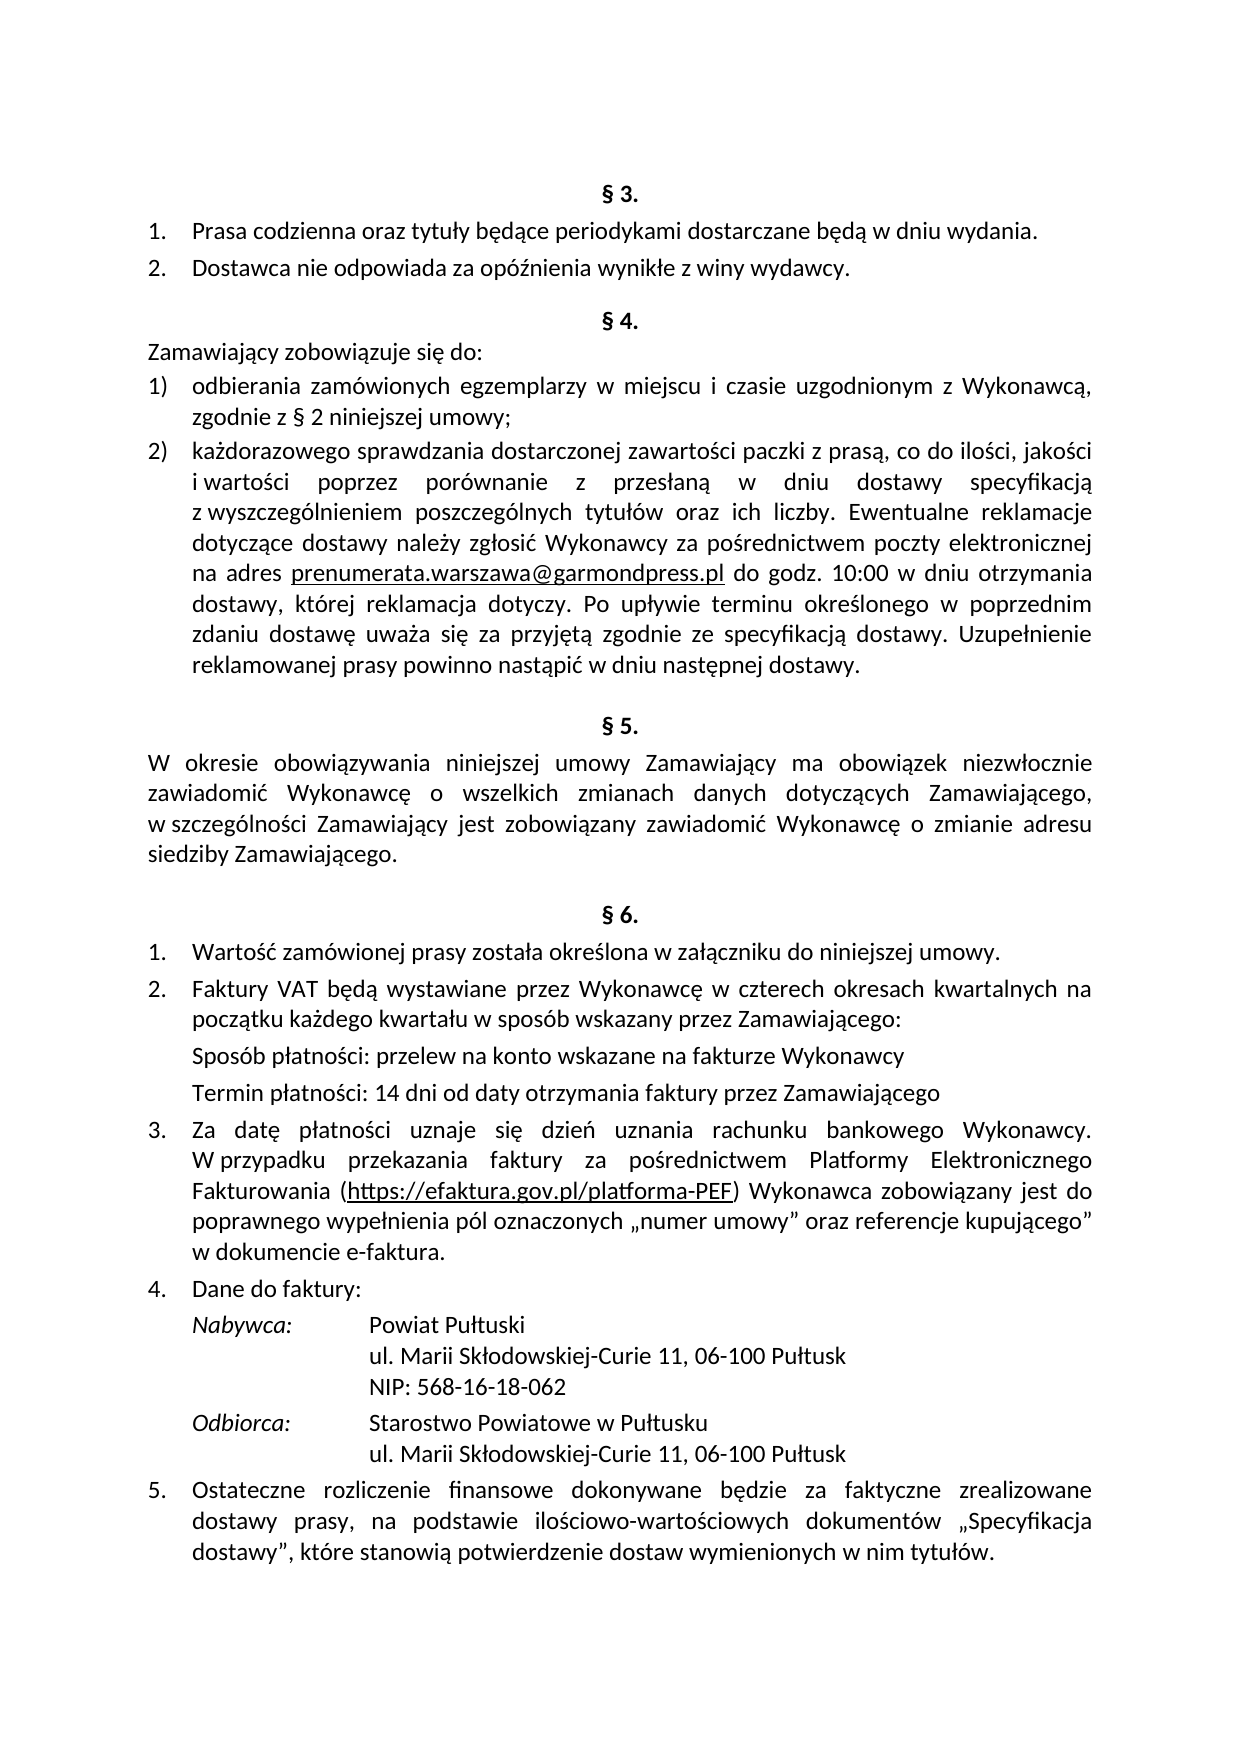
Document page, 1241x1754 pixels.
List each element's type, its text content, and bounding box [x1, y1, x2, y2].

list Faktury VAT będą wystawiane przez Wykonawcę w czterech okresach kwartalnych na początku każdego kwartału w sposób wskazany przez Zamawiającego: [148, 973, 1093, 1034]
list Termin płatności: 14 dni od daty otrzymania faktury przez Zamawiającego [192, 1077, 1093, 1108]
list Prasa codzienna oraz tytuły będące periodykami dostarczane będą w dniu wydania. [148, 215, 1093, 245]
text § 4. [148, 305, 1093, 336]
text § 5. [148, 710, 1093, 741]
list ul. Marii Skłodowskiej-Curie 11, 06-100 Pułtusk [339, 1438, 1093, 1468]
text W okresie obowiązywania niniejszej umowy Zamawiający ma obowiązek niezwłocznie zawiadomić Wykonawcę o wszelkich zmianach danych dotyczących Zamawiającego, w szczególności Zamawiający jest zobowiązany zawiadomić Wykonawcę o zmianie adresu siedziby Zamawiającego. [148, 747, 1093, 869]
list Wartość zamówionej prasy została określona w załączniku do niniejszej umowy. [148, 936, 1093, 967]
list odbierania zamówionych egzemplarzy w miejscu i czasie uzgodnionym z Wykonawcą, zgodnie z § 2 niniejszej umowy; [148, 370, 1093, 431]
list każdorazowego sprawdzania dostarczonej zawartości paczki z prasą, co do ilości, jakości i wartości poprzez porównanie z przesłaną w dniu dostawy specyfikacją z wyszczególnieniem poszczególnych tytułów oraz ich liczby. Ewentualne reklamacje dotyczące dostawy należy zgłosić Wykonawcy za pośrednictwem poczty elektronicznej na adres prenumerata.warszawa@garmondpress.pl do godz. 10:00 w dniu otrzymania dostawy, której reklamacja dotyczy. Po upływie terminu określonego w poprzednim zdaniu dostawę uważa się za przyjętą zgodnie ze specyfikacją dostawy. Uzupełnienie reklamowanej prasy powinno nastąpić w dniu następnej dostawy. [148, 436, 1093, 680]
list Nabywca: Powiat Pułtuski [192, 1309, 1093, 1340]
list ul. Marii Skłodowskiej-Curie 11, 06-100 Pułtusk [339, 1340, 1093, 1371]
list Odbiorca: Starostwo Powiatowe w Pułtusku [192, 1407, 1093, 1438]
list Sposób płatności: przelew na konto wskazane na fakturze Wykonawcy [192, 1040, 1093, 1071]
list Dane do faktury: [148, 1273, 1093, 1303]
text Zamawiający zobowiązuje się do: [148, 336, 1093, 366]
list Dostawca nie odpowiada za opóźnienia wynikłe z winy wydawcy. [148, 252, 1093, 282]
list Ostateczne rozliczenie finansowe dokonywane będzie za faktyczne zrealizowane dostawy prasy, na podstawie ilościowo-wartościowych dokumentów „Specyfikacja dostawy”, które stanowią potwierdzenie dostaw wymienionych w nim tytułów. [148, 1475, 1093, 1566]
list Za datę płatności uznaje się dzień uznania rachunku bankowego Wykonawcy. W przypadku przekazania faktury za pośrednictwem Platformy Elektronicznego Fakturowania (https://efaktura.gov.pl/platforma-PEF) Wykonawca zobowiązany jest do poprawnego wypełnienia pól oznaczonych „numer umowy” oraz referencje kupującego” w dokumencie e-faktura. [148, 1114, 1093, 1267]
text § 6. [148, 899, 1093, 930]
text § 3. [148, 178, 1093, 209]
list NIP: 568-16-18-062 [339, 1371, 1093, 1401]
